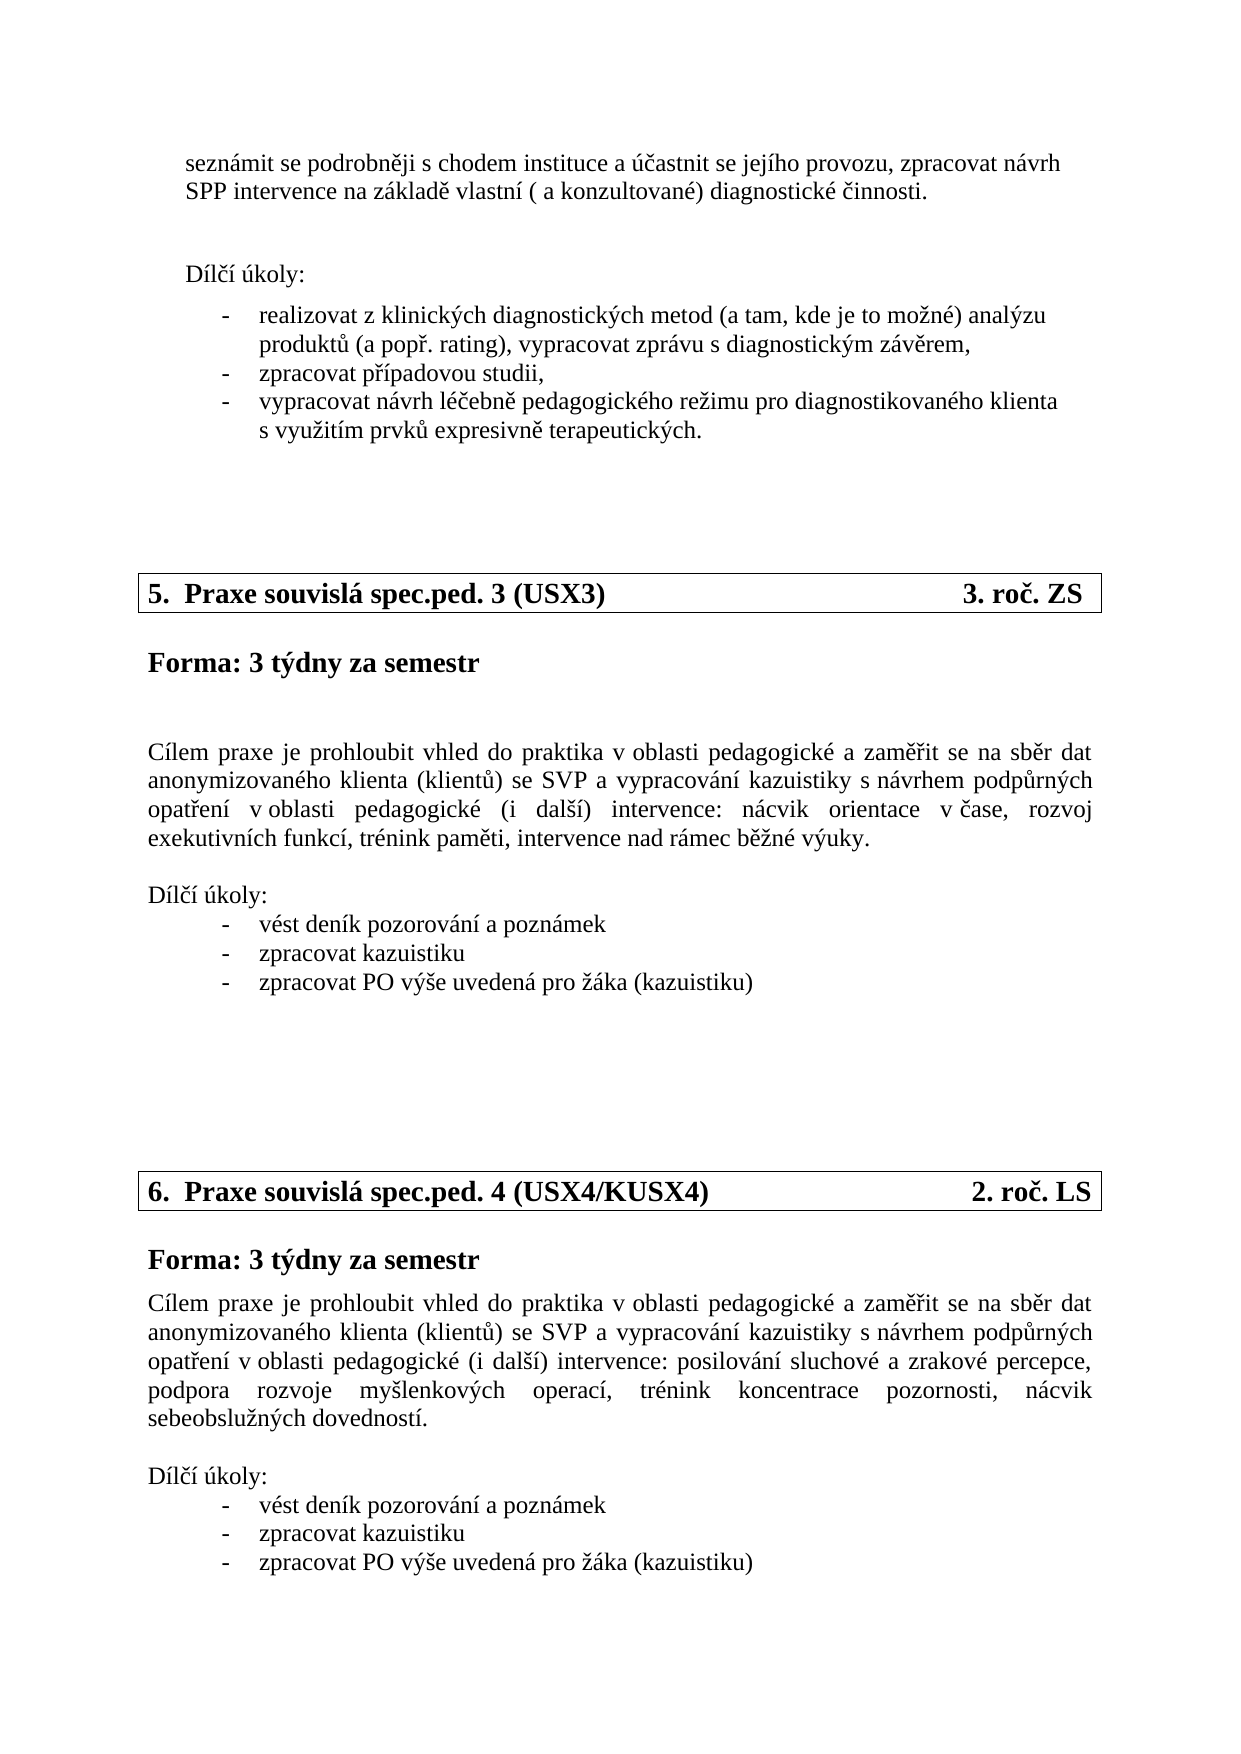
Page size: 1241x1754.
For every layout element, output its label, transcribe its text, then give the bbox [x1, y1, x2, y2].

list realizovat z klinických diagnostických metod (a tam, kde je to možné) analýzu produktů (a popř. rating), vypracovat zprávu s diagnostickým závěrem, [221, 300, 1093, 358]
list zpracovat kazuistiku [221, 938, 1093, 967]
text Dílčí úkoly: [185, 259, 1093, 288]
text Dílčí úkoly: [148, 881, 1093, 909]
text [185, 148, 1093, 205]
text 6. Praxe souvislá spec.ped. 4 (USX4/KUSX4) 2. roč. LS [139, 1172, 1101, 1210]
list zpracovat kazuistiku [221, 1518, 1093, 1547]
text Cílem praxe je prohloubit vhled do praktika v oblasti pedagogické a zaměřit se na sběr dat anonymizovaného klienta (klientů) se SVP a vypracování kazuistiky s návrhem podpůrných opatření v oblasti pedagogické (i další) intervence: nácvik orientace v čase, rozvoj exekutivních funkcí, trénink paměti, intervence nad rámec běžné výuky. [148, 737, 1093, 852]
list vést deník pozorování a poznámek [221, 1490, 1093, 1518]
list vést deník pozorování a poznámek [221, 909, 1093, 938]
text Forma: 3 týdny za semestr [148, 645, 1093, 678]
text Dílčí úkoly: [148, 1461, 1093, 1490]
text Cílem praxe je prohloubit vhled do praktika v oblasti pedagogické a zaměřit se na sběr dat anonymizovaného klienta (klientů) se SVP a vypracování kazuistiky s návrhem podpůrných opatření v oblasti pedagogické (i další) intervence: posilování sluchové a zrakové percepce, podpora rozvoje myšlenkových operací, trénink koncentrace pozornosti, nácvik sebeobslužných dovedností. [148, 1288, 1093, 1432]
list zpracovat PO výše uvedená pro žáka (kazuistiku) [221, 1547, 1093, 1576]
text Forma: 3 týdny za semestr [148, 1242, 1093, 1276]
list zpracovat PO výše uvedená pro žáka (kazuistiku) [221, 967, 1093, 996]
list zpracovat případovou studii, [221, 358, 1093, 386]
list vypracovat návrh léčebně pedagogického režimu pro diagnostikovaného klienta s využitím prvků expresivně terapeutických. [221, 386, 1093, 444]
text 5. Praxe souvislá spec.ped. 3 (USX3) 3. roč. ZS [139, 574, 1101, 612]
